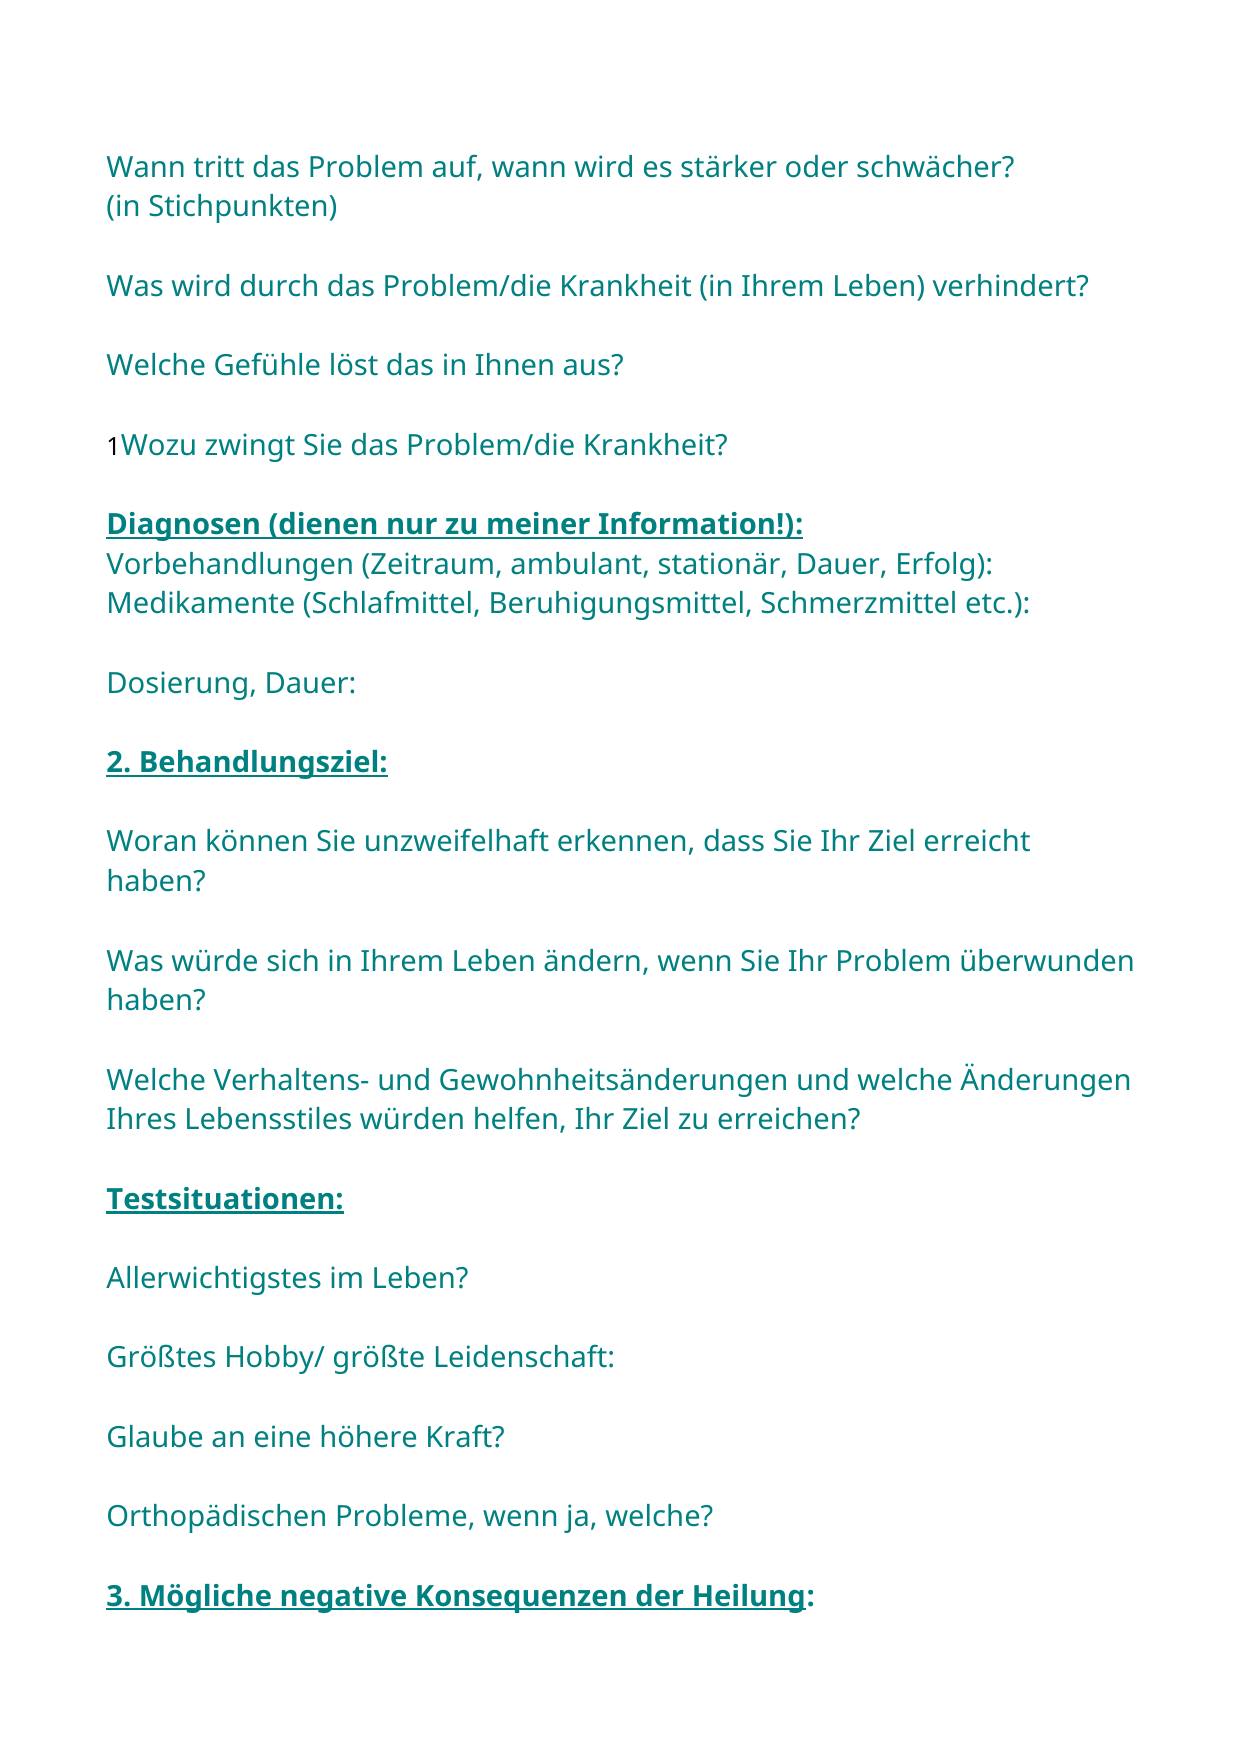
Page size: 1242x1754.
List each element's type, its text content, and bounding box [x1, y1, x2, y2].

text Wozu zwingt Sie das Problem/die Krankheit? [106, 424, 1137, 463]
text Allerwichtigstes im Leben? [106, 1257, 1137, 1297]
text Diagnosen (dienen nur zu meiner Information!): [106, 503, 1137, 543]
text Welche Verhaltens- und Gewohnheitsänderungen und welche Änderungen Ihres Lebensstiles würden helfen, Ihr Ziel zu erreichen? [106, 1059, 1137, 1138]
text Vorbehandlungen (Zeitraum, ambulant, stationär, Dauer, Erfolg): [106, 543, 1137, 583]
text Größtes Hobby/ größte Leidenschaft: [106, 1337, 1137, 1376]
text Woran können Sie unzweifelhaft erkennen, dass Sie Ihr Ziel erreicht haben? [106, 821, 1137, 900]
text Dosierung, Dauer: [106, 662, 1137, 702]
text Medikamente (Schlafmittel, Beruhigungsmittel, Schmerzmittel etc.): [106, 583, 1137, 622]
text Testsituationen: [106, 1178, 1137, 1218]
text 3. Mögliche negative Konsequenzen der Heilung: [106, 1575, 1137, 1614]
text Was wird durch das Problem/die Krankheit (in Ihrem Leben) verhindert? [106, 265, 1137, 305]
text 2. Behandlungsziel: [106, 741, 1137, 781]
text Was würde sich in Ihrem Leben ändern, wenn Sie Ihr Problem überwunden haben? [106, 940, 1137, 1019]
text (in Stichpunkten) [106, 186, 1137, 225]
text Glaube an eine höhere Kraft? [106, 1416, 1137, 1456]
text Wann tritt das Problem auf, wann wird es stärker oder schwächer? [106, 146, 1137, 186]
text Welche Gefühle löst das in Ihnen aus? [106, 344, 1137, 384]
text Orthopädischen Probleme, wenn ja, welche? [106, 1495, 1137, 1535]
